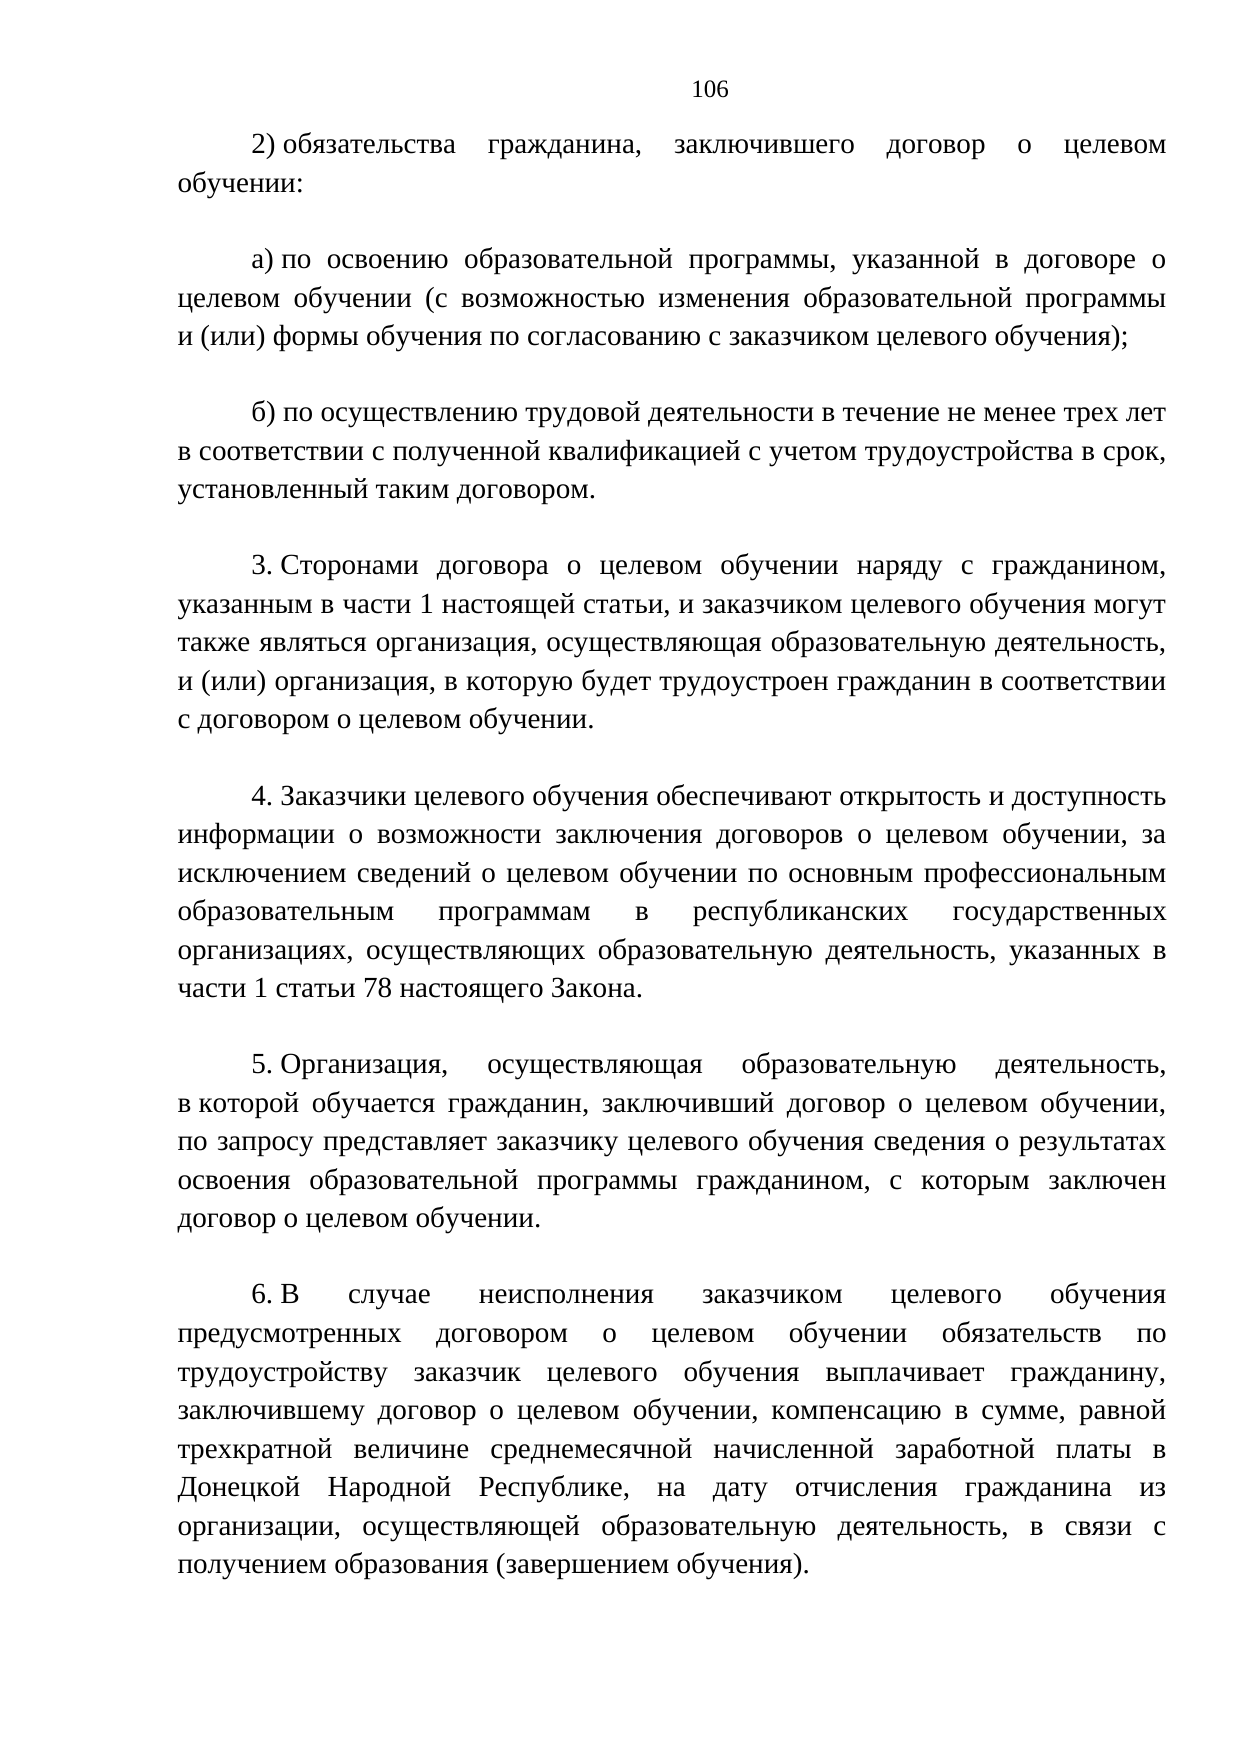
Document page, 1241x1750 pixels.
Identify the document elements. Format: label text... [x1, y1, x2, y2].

text 3. Сторонами договора о целевом обучении наряду с гражданином, указанным в части 1 настоящей статьи, и заказчиком целевого обучения могут также являться организация, осуществляющая образовательную деятельность, и (или) организация, в которую будет трудоустроен гражданин в соответствии с договором о целевом обучении. [177, 547, 1167, 735]
text а) по освоению образовательной программы, указанной в договоре о целевом обучении (с возможностью изменения образовательной программы и (или) формы обучения по согласованию с заказчиком целевого обучения); [177, 241, 1167, 352]
text 6. В случае неисполнения заказчиком целевого обучения предусмотренных договором о целевом обучении обязательств по трудоустройству заказчик целевого обучения выплачивает гражданину, заключившему договор о целевом обучении, компенсацию в сумме, равной трехкратной величине среднемесячной начисленной заработной платы в Донецкой Народной Республике, на дату отчисления гражданина из организации, осуществляющей образовательную деятельность, в связи с получением образования (завершением обучения). [177, 1277, 1167, 1580]
text 4. Заказчики целевого обучения обеспечивают открытость и доступность информации о возможности заключения договоров о целевом обучении, за исключением сведений о целевом обучении по основным профессиональным образовательным программам в республиканских государственных организациях, осуществляющих образовательную деятельность, указанных в части 1 статьи 78 настоящего Закона. [177, 778, 1167, 1004]
text 2) обязательства гражданина, заключившего договор о целевом обучении: [177, 127, 1167, 199]
text 5. Организация, осуществляющая образовательную деятельность, в которой обучается гражданин, заключивший договор о целевом обучении, по запросу представляет заказчику целевого обучения сведения о результатах освоения образовательной программы гражданином, с которым заключен договор о целевом обучении. [177, 1046, 1167, 1234]
text б) по осуществлению трудовой деятельности в течение не менее трех лет в соответствии с полученной квалификацией с учетом трудоустройства в срок, установленный таким договором. [177, 394, 1167, 505]
